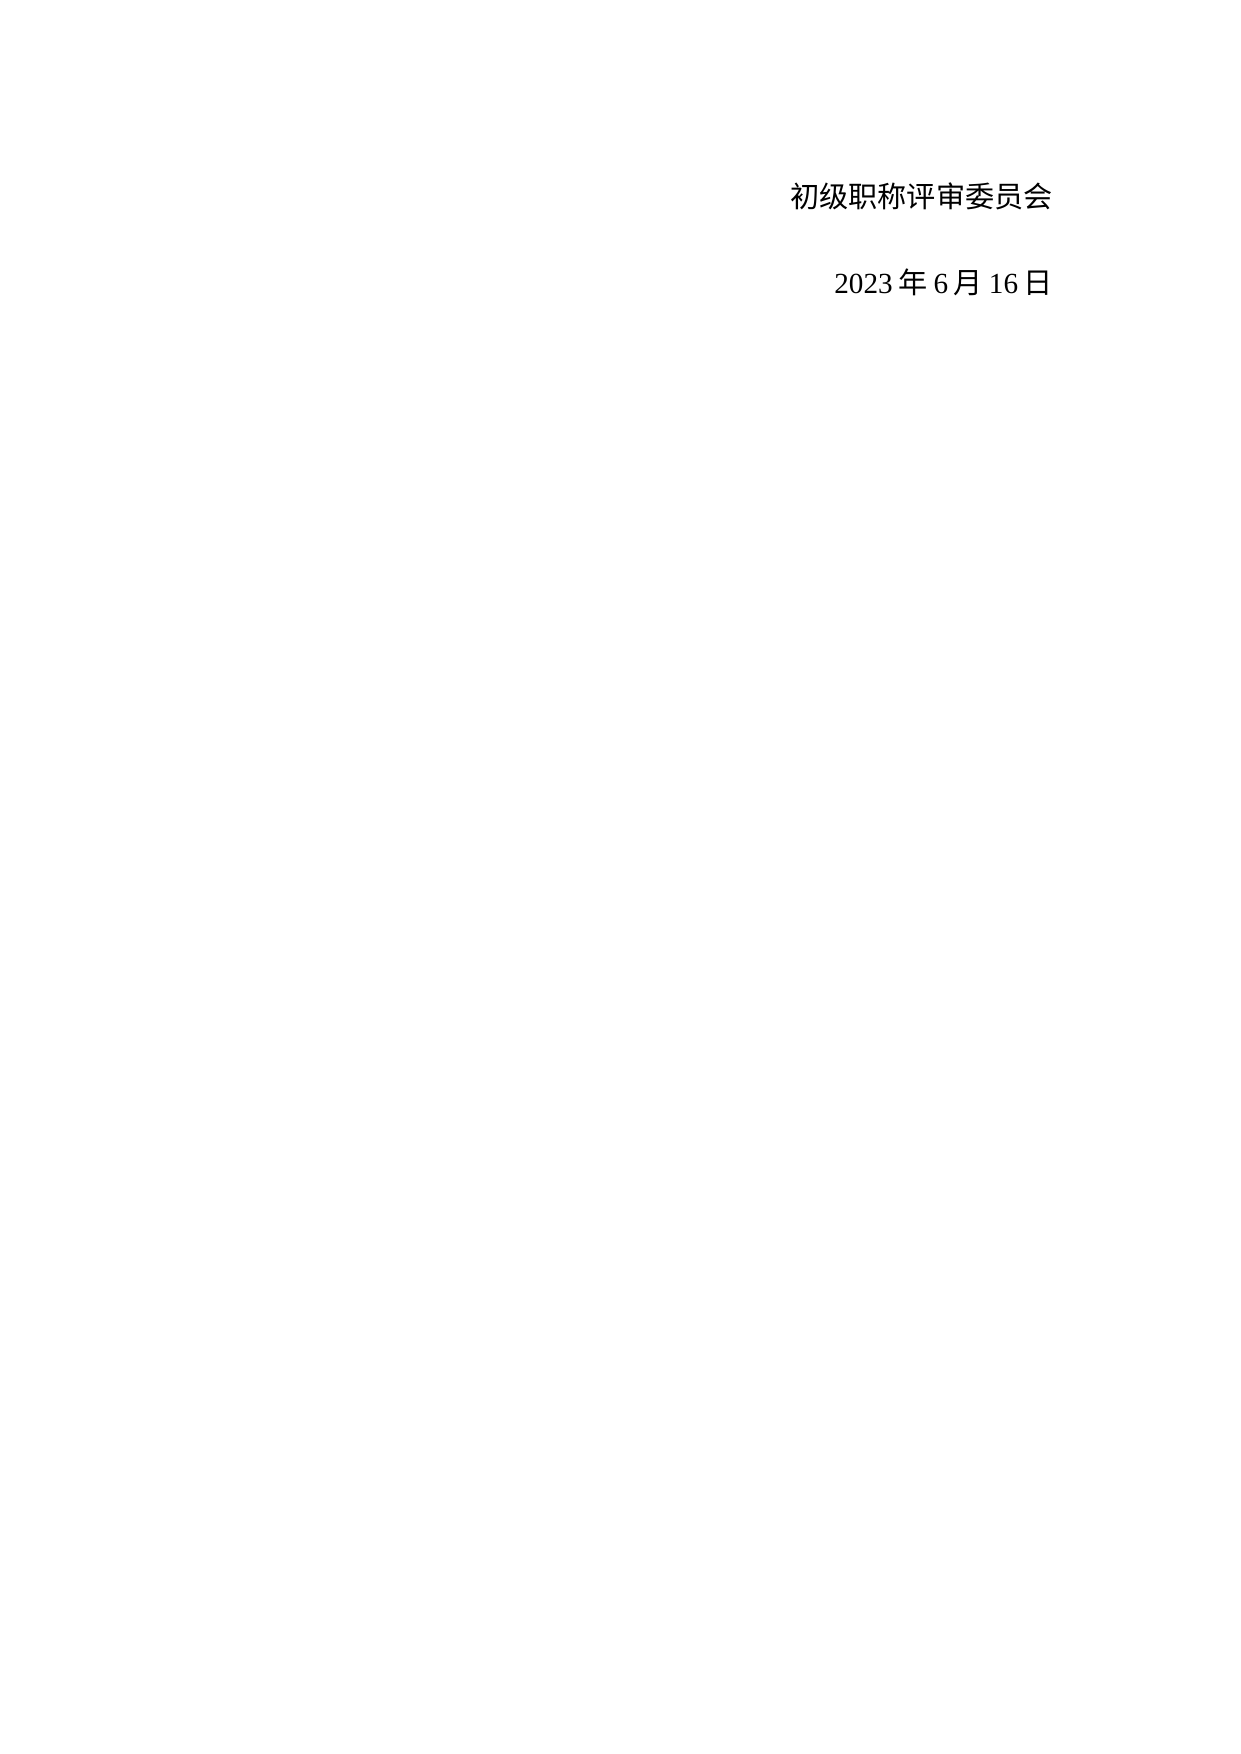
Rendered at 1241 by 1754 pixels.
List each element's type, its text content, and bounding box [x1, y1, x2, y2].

text 初级职称评审委员会 [187, 162, 1053, 227]
text 2023年6月16日 [187, 248, 1053, 313]
